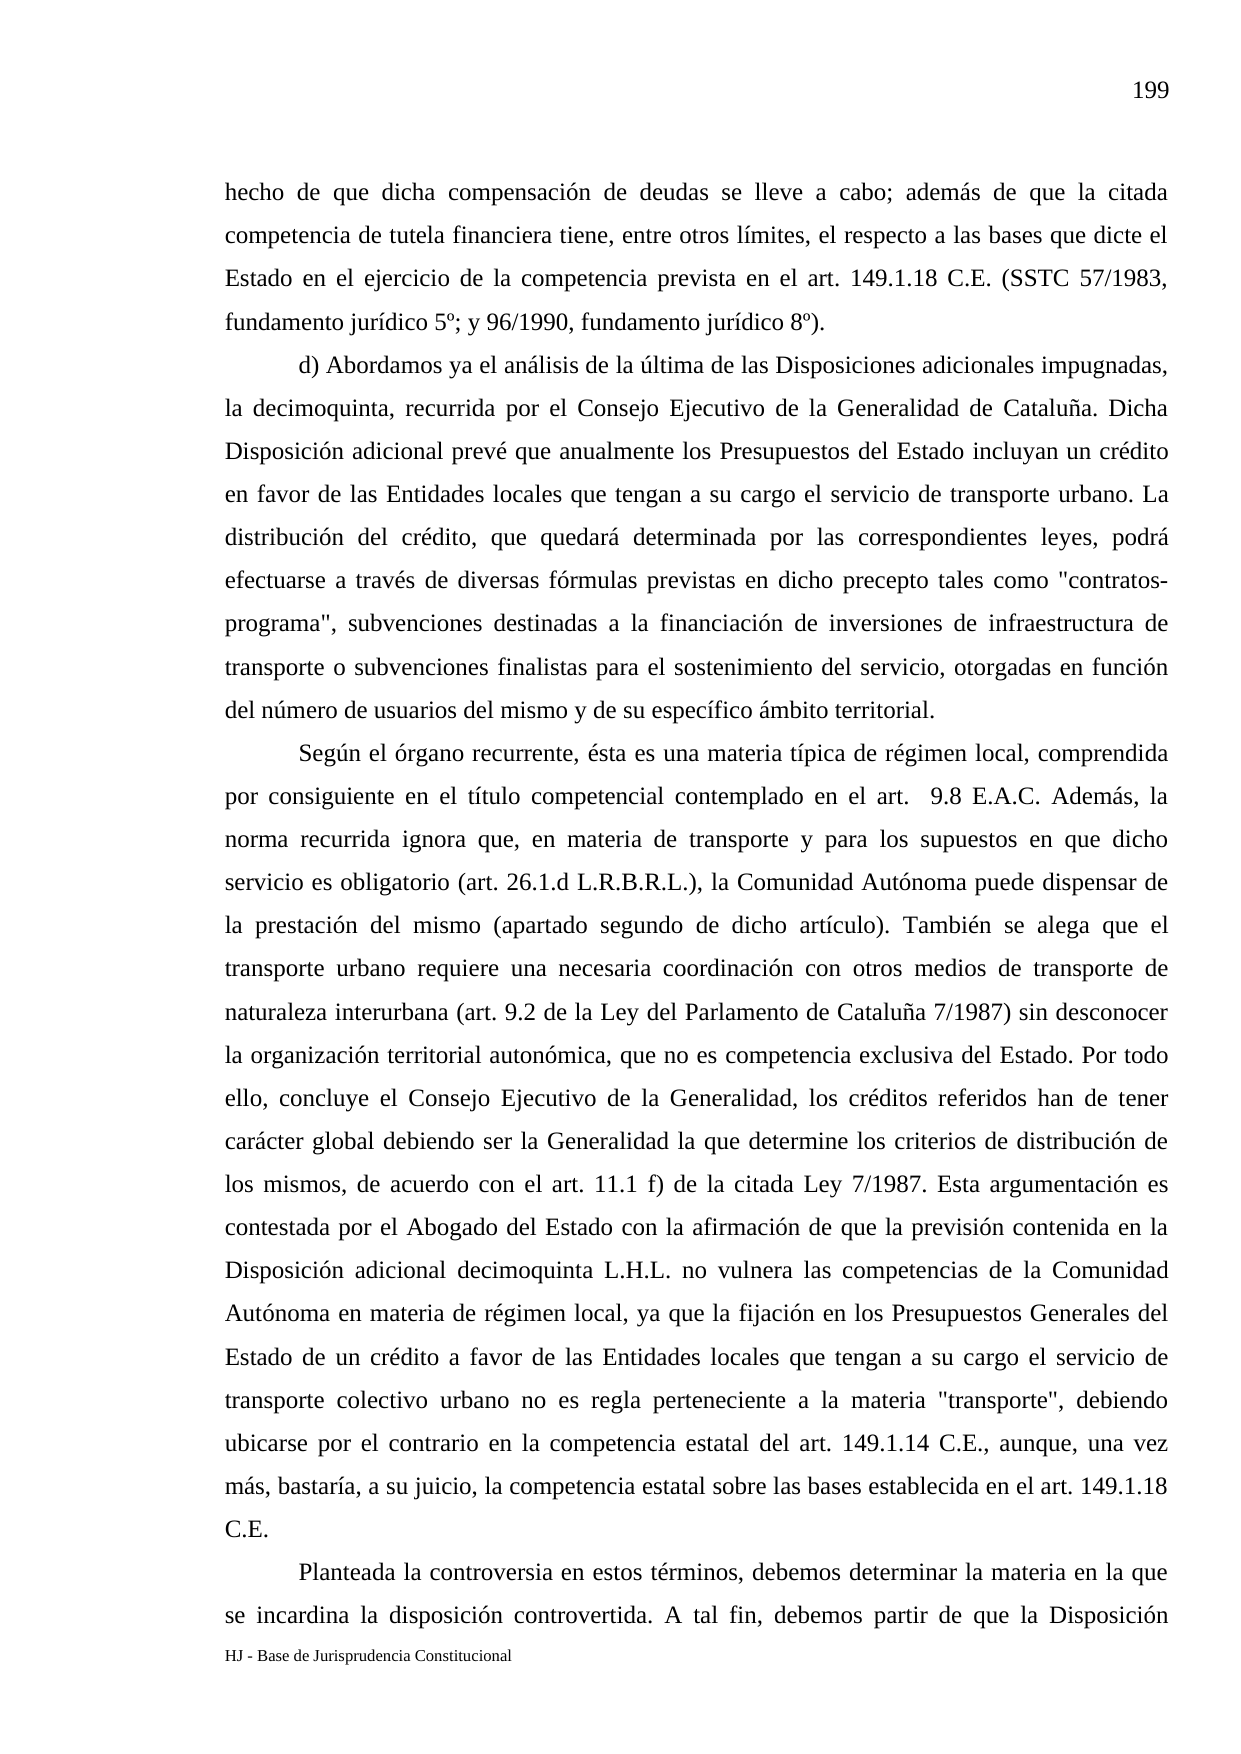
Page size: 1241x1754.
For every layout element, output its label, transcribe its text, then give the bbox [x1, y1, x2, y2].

text d) Abordamos ya el análisis de la última de las Disposiciones adicionales impugnadas, la decimoquinta, recurrida por el Consejo Ejecutivo de la Generalidad de Cataluña. Dicha Disposición adicional prevé que anualmente los Presupuestos del Estado incluyan un crédito en favor de las Entidades locales que tengan a su cargo el servicio de transporte urbano. La distribución del crédito, que quedará determinada por las correspondientes leyes, podrá efectuarse a través de diversas fórmulas previstas en dicho precepto tales como "contratos-programa", subvenciones destinadas a la financiación de inversiones de infraestructura de transporte o subvenciones finalistas para el sostenimiento del servicio, otorgadas en función del número de usuarios del mismo y de su específico ámbito territorial. [224, 350, 1169, 723]
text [224, 1557, 1169, 1629]
text Según el órgano recurrente, ésta es una materia típica de régimen local, comprendida por consiguiente en el título competencial contemplado en el art. 9.8 E.A.C. Además, la norma recurrida ignora que, en materia de transporte y para los supuestos en que dicho servicio es obligatorio (art. 26.1.d L.R.B.R.L.), la Comunidad Autónoma puede dispensar de la prestación del mismo (apartado segundo de dicho artículo). También se alega que el transporte urbano requiere una necesaria coordinación con otros medios de transporte de naturaleza interurbana (art. 9.2 de la Ley del Parlamento de Cataluña 7/1987) sin desconocer la organización territorial autonómica, que no es competencia exclusiva del Estado. Por todo ello, concluye el Consejo Ejecutivo de la Generalidad, los créditos referidos han de tener carácter global debiendo ser la Generalidad la que determine los criterios de distribución de los mismos, de acuerdo con el art. 11.1 f) de la citada Ley 7/1987. Esta argumentación es contestada por el Abogado del Estado con la afirmación de que la previsión contenida en la Disposición adicional decimoquinta L.H.L. no vulnera las competencias de la Comunidad Autónoma en materia de régimen local, ya que la fijación en los Presupuestos Generales del Estado de un crédito a favor de las Entidades locales que tengan a su cargo el servicio de transporte colectivo urbano no es regla perteneciente a la materia "transporte", debiendo ubicarse por el contrario en la competencia estatal del art. 149.1.14 C.E., aunque, una vez más, bastaría, a su juicio, la competencia estatal sobre las bases establecida en el art. 149.1.18 C.E. [224, 738, 1169, 1543]
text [224, 177, 1169, 335]
